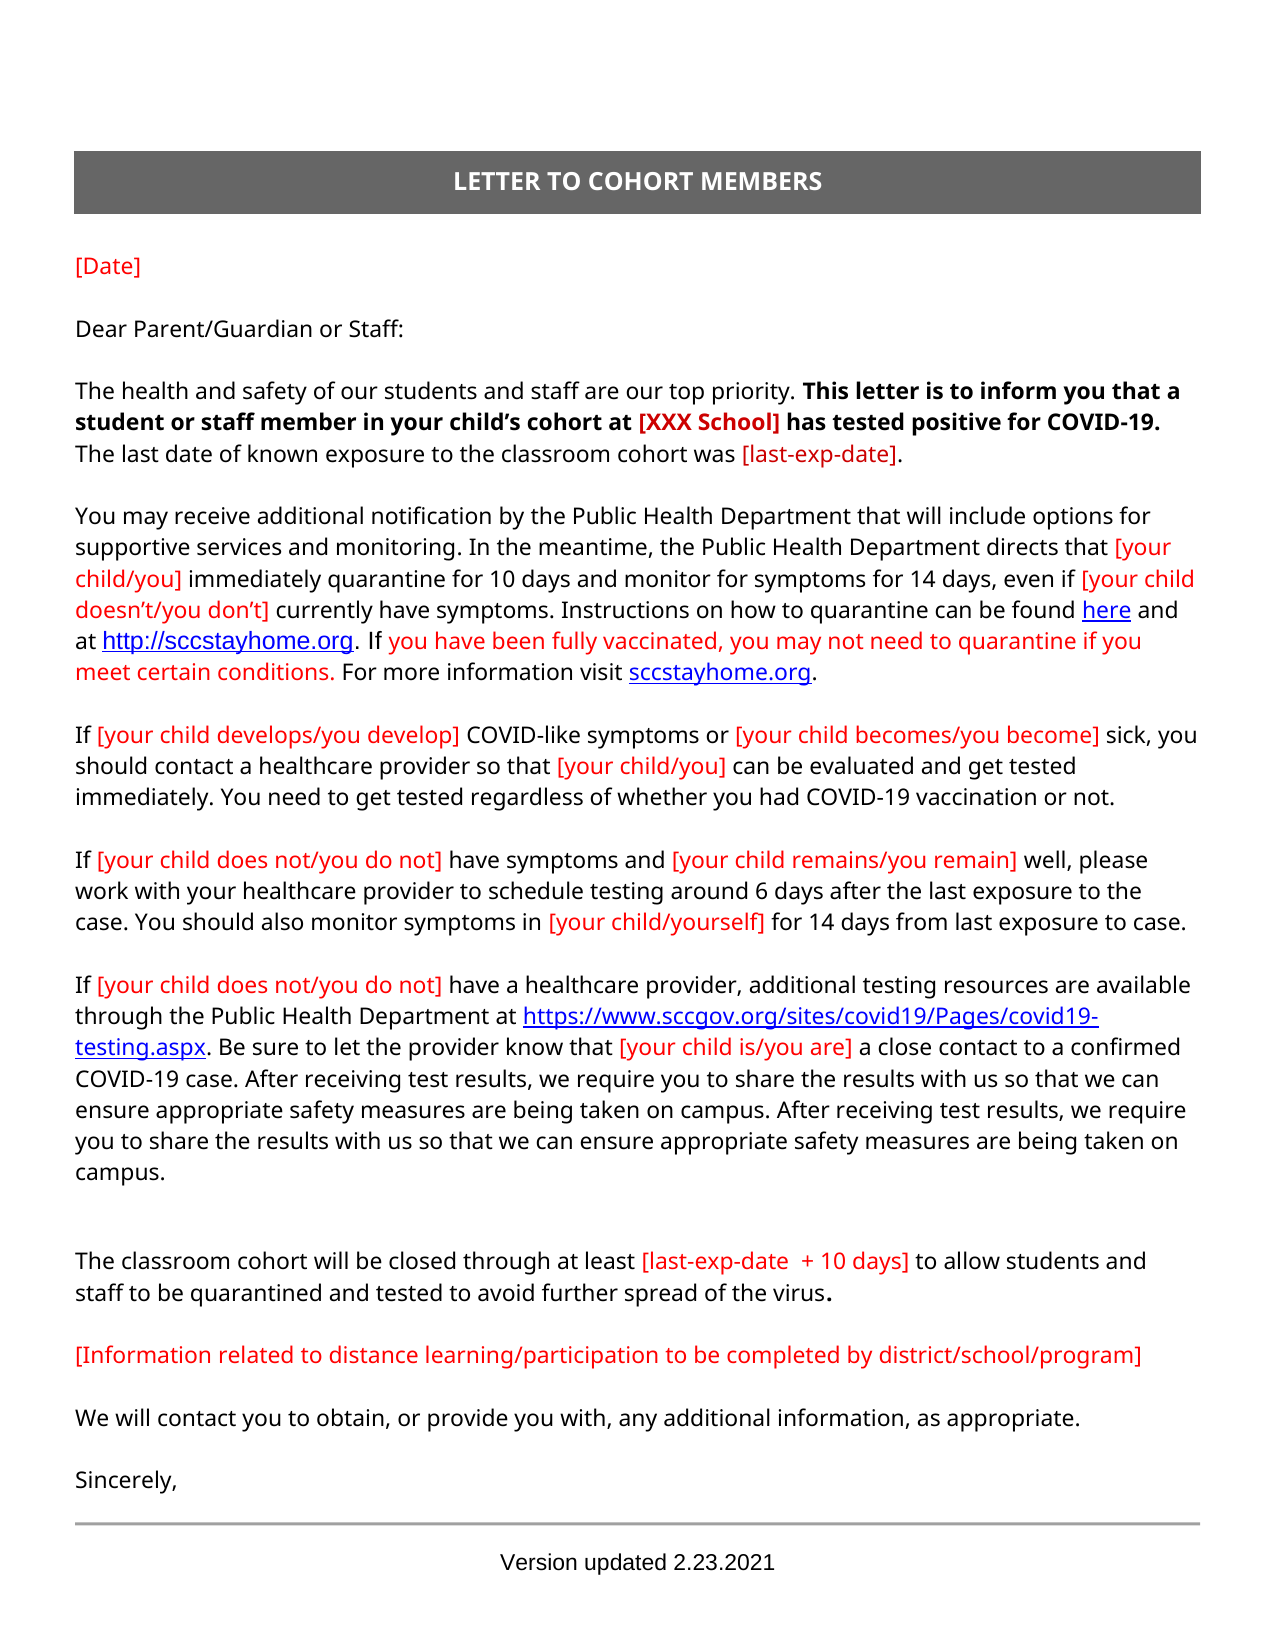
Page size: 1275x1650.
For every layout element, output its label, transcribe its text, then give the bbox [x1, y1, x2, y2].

text If [your child develops/you develop] COVID-like symptoms or [your child becomes/you become] sick, you should contact a healthcare provider so that [your child/you] can be evaluated and get tested immediately. You need to get tested regardless of whether you had COVID-19 vaccination or not. [75, 719, 1200, 813]
text The health and safety of our students and staff are our top priority. This letter is to inform you that a student or staff member in your child’s cohort at [XXX School] has tested positive for COVID-19. The last date of known exposure to the classroom cohort was [last-exp-date]. [75, 375, 1200, 469]
text Sincerely, [75, 1464, 1200, 1495]
text Dear Parent/Guardian or Staff: [75, 313, 1200, 344]
text We will contact you to obtain, or provide you with, any additional information, as appropriate. [75, 1401, 1200, 1433]
text The classroom cohort will be closed through at least [last-exp-date + 10 days] to allow students and staff to be quarantined and tested to avoid further spread of the virus. [75, 1245, 1200, 1308]
text You may receive additional notification by the Public Health Department that will include options for supportive services and monitoring. In the meantime, the Public Health Department directs that [your child/you] immediately quarantine for 10 days and monitor for symptoms for 14 days, even if [your child doesn’t/you don’t] currently have symptoms. Instructions on how to quarantine can be found here and at http://sccstayhome.org. If you have been fully vaccinated, you may not need to quarantine if you meet certain conditions. For more information visit sccstayhome.org. [75, 500, 1200, 688]
text [Date] [75, 250, 1200, 281]
text If [your child does not/you do not] have symptoms and [your child remains/you remain] well, please work with your healthcare provider to schedule testing around 6 days after the last exposure to the case. You should also monitor symptoms in [your child/yourself] for 14 days from last exposure to case. [75, 844, 1200, 938]
text [Information related to distance learning/participation to be completed by district/school/program] [75, 1339, 1200, 1370]
text If [your child does not/you do not] have a healthcare provider, additional testing resources are available through the Public Health Department at https://www.sccgov.org/sites/covid19/Pages/covid19-testing.aspx. Be sure to let the provider know that [your child is/you are] a close contact to a confirmed COVID-19 case. After receiving test results, we require you to share the results with us so that we can ensure appropriate safety measures are being taken on campus. After receiving test results, we require you to share the results with us so that we can ensure appropriate safety measures are being taken on campus. [75, 969, 1200, 1214]
table_header LETTER TO COHORT MEMBERS [76, 153, 1199, 212]
